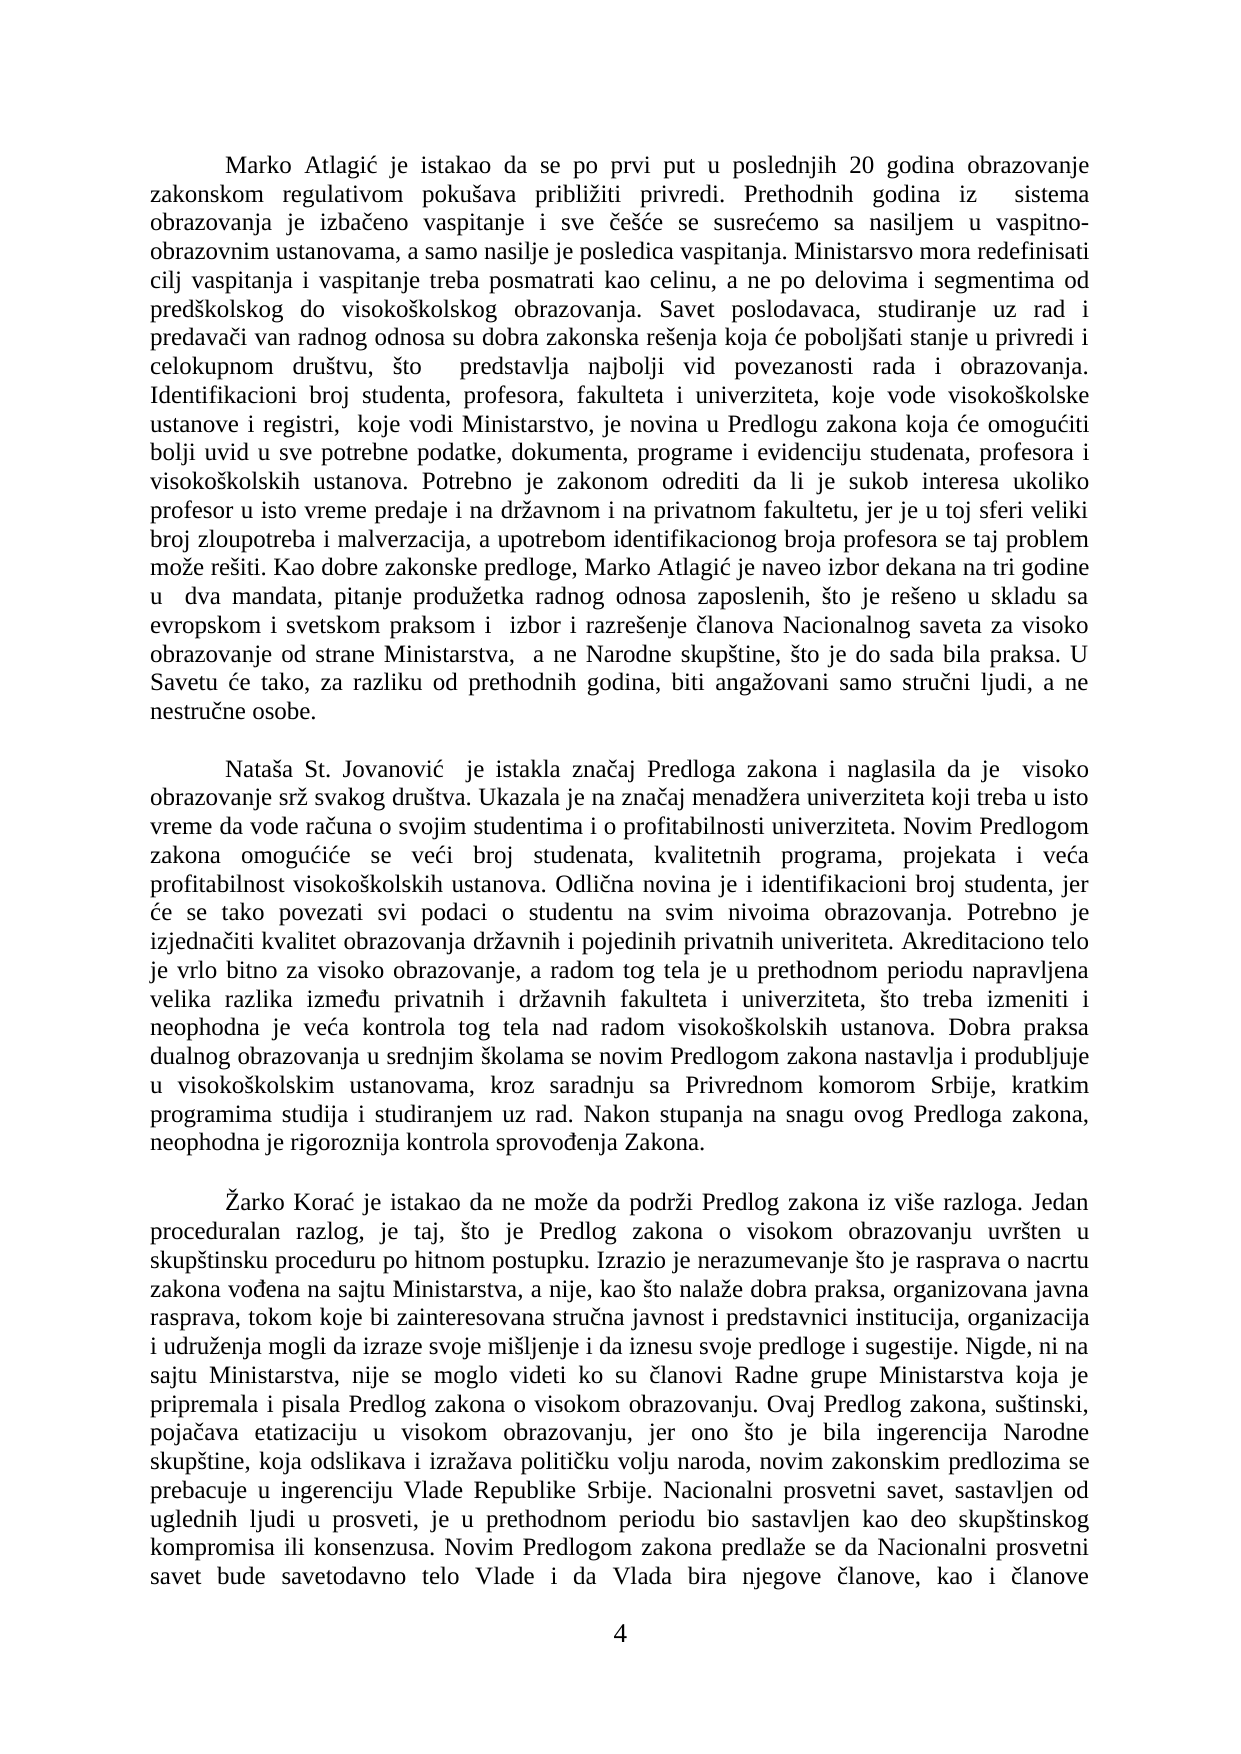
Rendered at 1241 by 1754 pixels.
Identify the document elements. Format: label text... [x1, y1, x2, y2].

text Nataša St. Jovanović je istakla značaj Predloga zakona i naglasila da je visoko obrazovanje srž svakog društva. Ukazala je na značaj menadžera univerziteta koji treba u isto vreme da vode računa o svojim studentima i o profitabilnosti univerziteta. Novim Predlogom zakona omogućiće se veći broj studenata, kvalitetnih programa, projekata i veća profitabilnost visokoškolskih ustanova. Odlična novina je i identifikacioni broj studenta, jer će se tako povezati svi podaci o studentu na svim nivoima obrazovanja. Potrebno je izjednačiti kvalitet obrazovanja državnih i pojedinih privatnih univeriteta. Akreditaciono telo je vrlo bitno za visoko obrazovanje, a radom tog tela je u prethodnom periodu napravljena velika razlika između privatnih i državnih fakulteta i univerziteta, što treba izmeniti i neophodna je veća kontrola tog tela nad radom visokoškolskih ustanova. Dobra praksa dualnog obrazovanja u srednjim školama se novim Predlogom zakona nastavlja i produbljuje u visokoškolskim ustanovama, kroz saradnju sa Privrednom komorom Srbije, kratkim programima studija i studiranjem uz rad. Nakon stupanja na snagu ovog Predloga zakona, neophodna je rigoroznija kontrola sprovođenja Zakona. [150, 754, 1090, 1156]
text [150, 1187, 1090, 1590]
text Marko Atlagić je istakao da se po prvi put u poslednjih 20 godina obrazovanje zakonskom regulativom pokušava približiti privredi. Prethodnih godina iz sistema obrazovanja je izbačeno vaspitanje i sve češće se susrećemo sa nasiljem u vaspitno-obrazovnim ustanovama, a samo nasilje je posledica vaspitanja. Ministarsvo mora redefinisati cilj vaspitanja i vaspitanje treba posmatrati kao celinu, a ne po delovima i segmentima od predškolskog do visokoškolskog obrazovanja. Savet poslodavaca, studiranje uz rad i predavači van radnog odnosa su dobra zakonska rešenja koja će poboljšati stanje u privredi i celokupnom društvu, što predstavlja najbolji vid povezanosti rada i obrazovanja. Identifikacioni broj studenta, profesora, fakulteta i univerziteta, koje vode visokoškolske ustanove i registri, koje vodi Ministarstvo, je novina u Predlogu zakona koja će omogućiti bolji uvid u sve potrebne podatke, dokumenta, programe i evidenciju studenata, profesora i visokoškolskih ustanova. Potrebno je zakonom odrediti da li je sukob interesa ukoliko profesor u isto vreme predaje i na državnom i na privatnom fakultetu, jer je u toj sferi veliki broj zloupotreba i malverzacija, a upotrebom identifikacionog broja profesora se taj problem može rešiti. Kao dobre zakonske predloge, Marko Atlagić je naveo izbor dekana na tri godine u dva mandata, pitanje produžetka radnog odnosa zaposlenih, što je rešeno u skladu sa evropskom i svetskom praksom i izbor i razrešenje članova Nacionalnog saveta za visoko obrazovanje od strane Ministarstva, a ne Narodne skupštine, što je do sada bila praksa. U Savetu će tako, za razliku od prethodnih godina, biti angažovani samo stručni ljudi, a ne nestručne osobe. [150, 150, 1090, 725]
